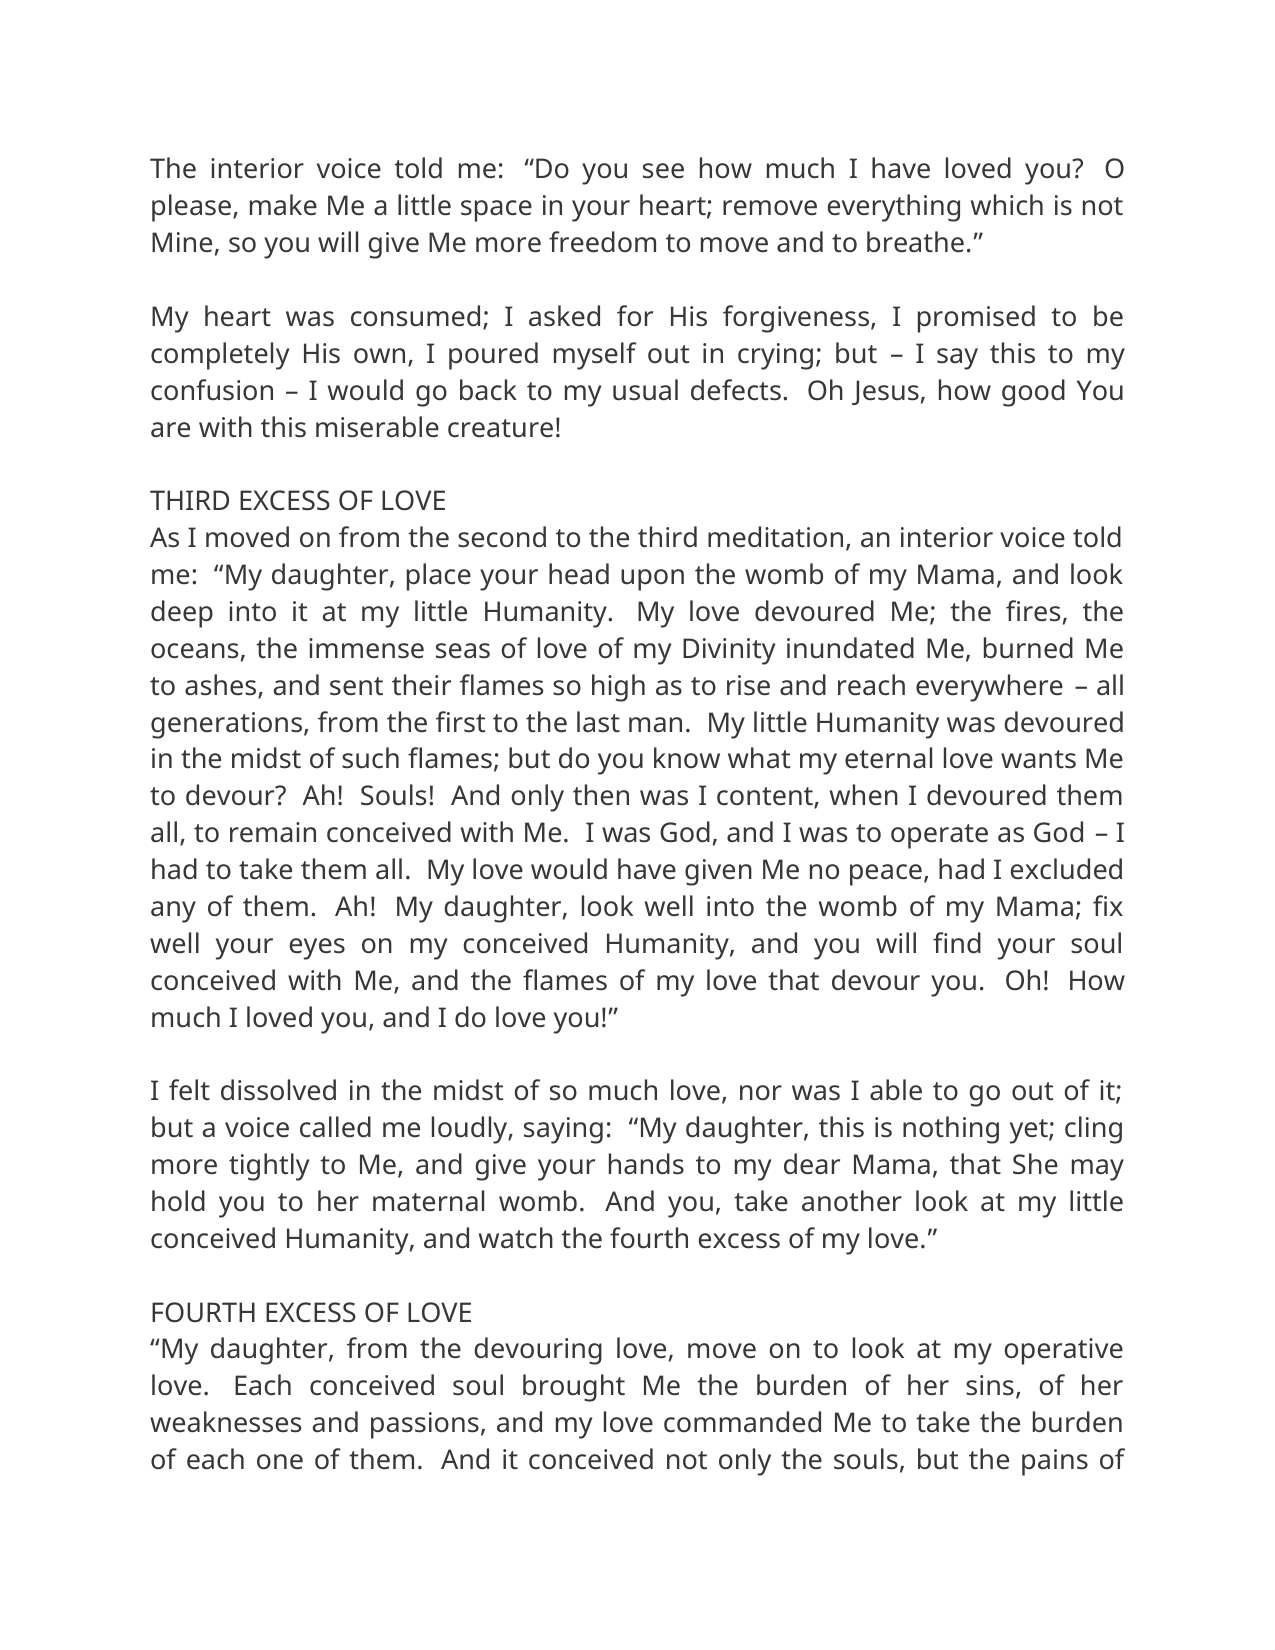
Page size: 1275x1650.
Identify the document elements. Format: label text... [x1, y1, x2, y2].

text My heart was consumed; I asked for His forgiveness, I promised to be completely His own, I poured myself out in crying; but – I say this to my confusion – I would go back to my usual defects. Oh Jesus, how good You are with this miserable creature! [150, 297, 1125, 445]
text The interior voice told me: “Do you see how much I have loved you? O please, make Me a little space in your heart; remove everything which is not Mine, so you will give Me more freedom to move and to breathe.” [150, 150, 1125, 261]
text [150, 1330, 1125, 1477]
text As I moved on from the second to the third meditation, an interior voice told me: “My daughter, place your head upon the womb of my Mama, and look deep into it at my little Humanity. My love devoured Me; the fires, the oceans, the immense seas of love of my Divinity inundated Me, burned Me to ashes, and sent their flames so high as to rise and reach everywhere – all generations, from the first to the last man. My little Humanity was devoured in the midst of such flames; but do you know what my eternal love wants Me to devour? Ah! Souls! And only then was I content, when I devoured them all, to remain conceived with Me. I was God, and I was to operate as God – I had to take them all. My love would have given Me no peace, had I excluded any of them. Ah! My daughter, look well into the womb of my Mama; fix well your eyes on my conceived Humanity, and you will find your soul conceived with Me, and the flames of my love that devour you. Oh! How much I loved you, and I do love you!” [150, 519, 1125, 1035]
text FOURTH EXCESS OF LOVE [150, 1293, 1125, 1330]
text THIRD EXCESS OF LOVE [150, 482, 1125, 519]
text I felt dissolved in the midst of so much love, nor was I able to go out of it; but a voice called me loudly, saying: “My daughter, this is nothing yet; cling more tightly to Me, and give your hands to my dear Mama, that She may hold you to her maternal womb. And you, take another look at my little conceived Humanity, and watch the fourth excess of my love.” [150, 1072, 1125, 1256]
